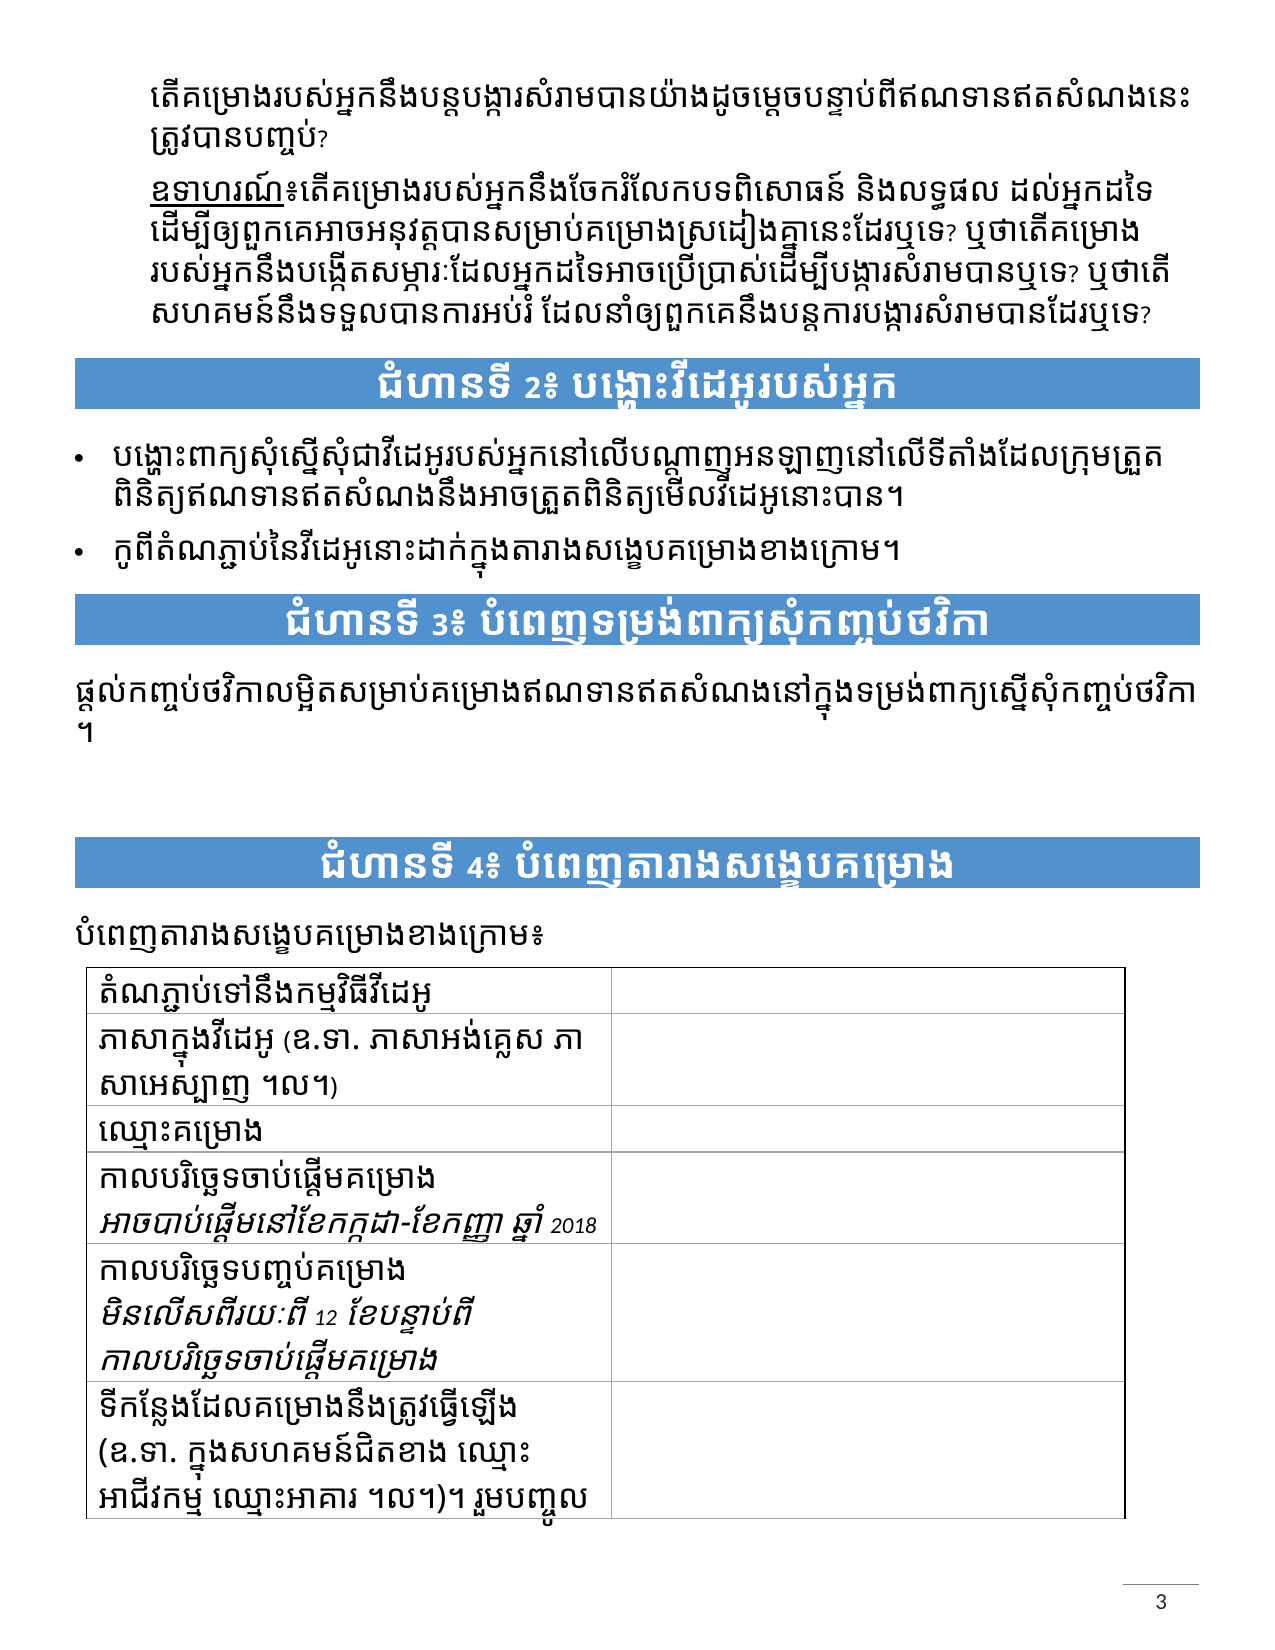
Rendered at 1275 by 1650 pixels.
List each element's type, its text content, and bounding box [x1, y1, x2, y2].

table_header តំណភ្ជាប់​ទៅ​នឹង​កម្មវិធី​វីដេអូ​​ [87, 968, 611, 1013]
table_cell [612, 1244, 1124, 1381]
text ឧទាហរណ៍៖​តើ​គម្រោង​របស់​អ្នកនឹង​ចែករំលែក​បទ​ពិសោធន៍ និង​លទ្ធផល​ ដល់​​អ្នក​ដទៃ​ដើម្បីឲ្យ​ពួកគេ​អាច​អនុវត្ត​បាន​សម្រាប់គម្រោង​ស្រដៀងគ្នា​នេះ​ដែរ​ឬទេ? ឬ​ថា​តើ​គម្រោង​របស់​អ្នក​នឹង​បង្កើត​សម្ភារៈ​ដែល​អ្នកដទៃ​អាច​ប្រើប្រាស់​ដើម្បី​បង្ការ​សំរាម​បានឬទេ​? ឬ​ថាតើ​សហគមន៍​នឹង​ទទួល​បាន​ការ​អប់រំ​ ដែល​នាំ​ឲ្យពួកគេ​​នឹង​បន្ត​ការបង្ការ​សំរាមបាន​​ដែរ​ឬទេ​? [150, 169, 1200, 333]
table_cell [612, 1106, 1124, 1151]
table_cell កាលបរិច្ឆេទ​បញ្ចប់​គម្រោង​ មិន​លើស​ពី​រយៈពី 12 ខែ​បន្ទាប់​ពី​កាលបរិច្ឆេទ​ចាប់​ផ្តើមគម្រោង​ [87, 1244, 611, 1381]
table_cell [612, 1153, 1124, 1243]
text តើ​គម្រោង​របស់​អ្នក​នឹង​បន្ត​បង្កា​រសំរាម​បានយ៉ាង​ដូច​ម្តេច​បន្ទាប់​ពី​ឥណទាន​ឥតសំណង​នេះ​ត្រូវ​បាន​បញ្ចប់​? [150, 75, 1200, 157]
text បំពេញ​តារាង​សង្ខេប​គម្រោង​ខាង​ក្រោម​៖​ [75, 913, 1200, 954]
table_cell [612, 1014, 1124, 1105]
table_header [612, 968, 1124, 1013]
subtitle ជំហានទី 4៖ បំពេញ​​តារាង​សង្ខេប​គម្រោង​ [75, 837, 1200, 888]
table_cell កាលបរិច្ឆេទ​ចាប់​ផ្តើមគម្រោង​ អាច​បាប់​ផ្តើម​នៅ​ខែ​កក្កដា-ខែកញ្ញា​ ឆ្នាំ 2018 [87, 1153, 611, 1243]
subtitle ជំហានទី 2៖ បង្ហោះវីដេអូរបស់​អ្នក [75, 358, 1200, 409]
table_cell [612, 1382, 1124, 1518]
text ​ផ្តល់​កញ្ចប់​ថវិកា​លម្អិត​សម្រាប់​គម្រោង​ឥណទានឥតសំណង​​នៅ​ក្នុង​ទម្រង់​ពាក្យស្នើសុំ​កញ្ចប់​ថវិកា​។ [75, 670, 1200, 752]
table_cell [87, 1382, 611, 1518]
subtitle ជំហានទី 3៖ បំពេញ​ទម្រង់​ពាក្យសុំ​កញ្ចប់​ថវិកា​ [75, 594, 1200, 645]
list កូពី​តំណភ្ជាប់​​នៃ​វីដេអូ​នោះ​ដាក់ក្នុង​តារាង​សង្ខេប​គម្រោង​​ខាងក្រោម​។ [75, 528, 1200, 569]
list បង្ហោះ​ពាក្យសុំស្នើសុំជាវីដេអូ​របស់​អ្នក​នៅ​លើបណ្តាញ​អនឡាញ​នៅ​លើទីតាំង​ដែល​ក្រុម​ត្រួត​ពិនិត្យ​ឥណទានឥតសំណង​​នឹង​អាច​ត្រួត​ពិនិត្យ​មើល​វីដេអូ​នោះ​បាន​។ [75, 434, 1200, 516]
table_cell ភាសា​ក្នុង​វីដេអូ​ (ឧ.ទា. ភាសាអង់គ្លេស ភាសាអេស្បាញ ។ល។) [87, 1014, 611, 1105]
table_cell ឈ្មោះ​គម្រោង​ [87, 1106, 611, 1151]
